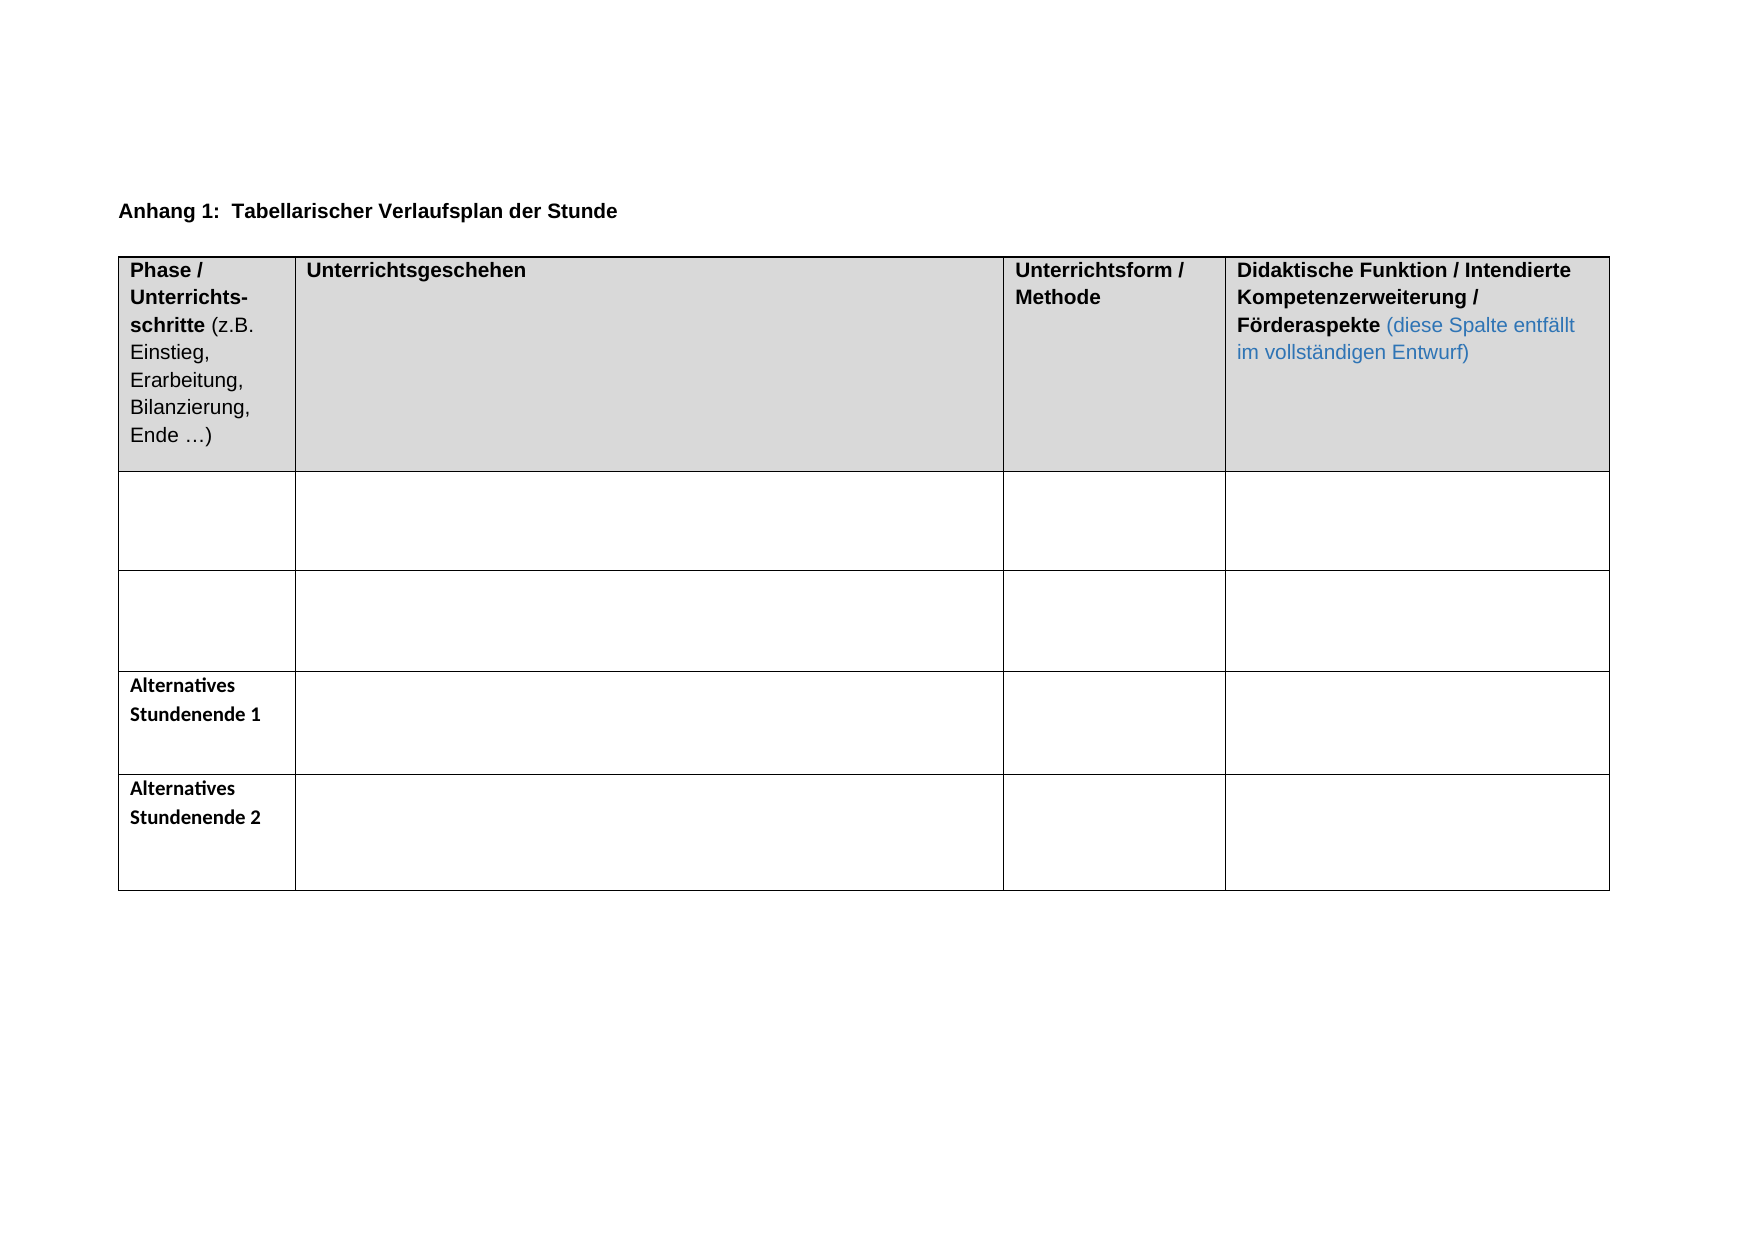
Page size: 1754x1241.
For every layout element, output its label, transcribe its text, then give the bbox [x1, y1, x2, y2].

table_cell Alternatives Stundenende 2 [119, 775, 295, 890]
table_header Unterrichtsgeschehen [296, 258, 1003, 471]
table_cell [119, 472, 295, 569]
table_cell [119, 571, 295, 671]
table_cell [1004, 472, 1225, 569]
table_header Phase / Unterrichts-schritte (z.B. Einstieg, Erarbeitung, Bilanzierung, Ende …) [119, 258, 295, 471]
table_cell [296, 775, 1003, 890]
text Anhang 1: Tabellarischer Verlaufsplan der Stunde [118, 199, 1636, 223]
table_cell [1226, 775, 1609, 890]
table_cell [1226, 571, 1609, 671]
table_cell [296, 672, 1003, 774]
table_header Unterrichtsform / Methode [1004, 258, 1225, 471]
table_cell Alternatives Stundenende 1 [119, 672, 295, 774]
table_cell [1004, 571, 1225, 671]
table_cell [1004, 672, 1225, 774]
table_cell [1004, 775, 1225, 890]
table_cell [1226, 672, 1609, 774]
table_cell [1226, 472, 1609, 569]
table_header Didaktische Funktion / Intendierte Kompetenzerweiterung / Förderaspekte (diese Spalte entfällt im vollständigen Entwurf) [1226, 258, 1609, 471]
table_cell [296, 472, 1003, 569]
table_cell [296, 571, 1003, 671]
